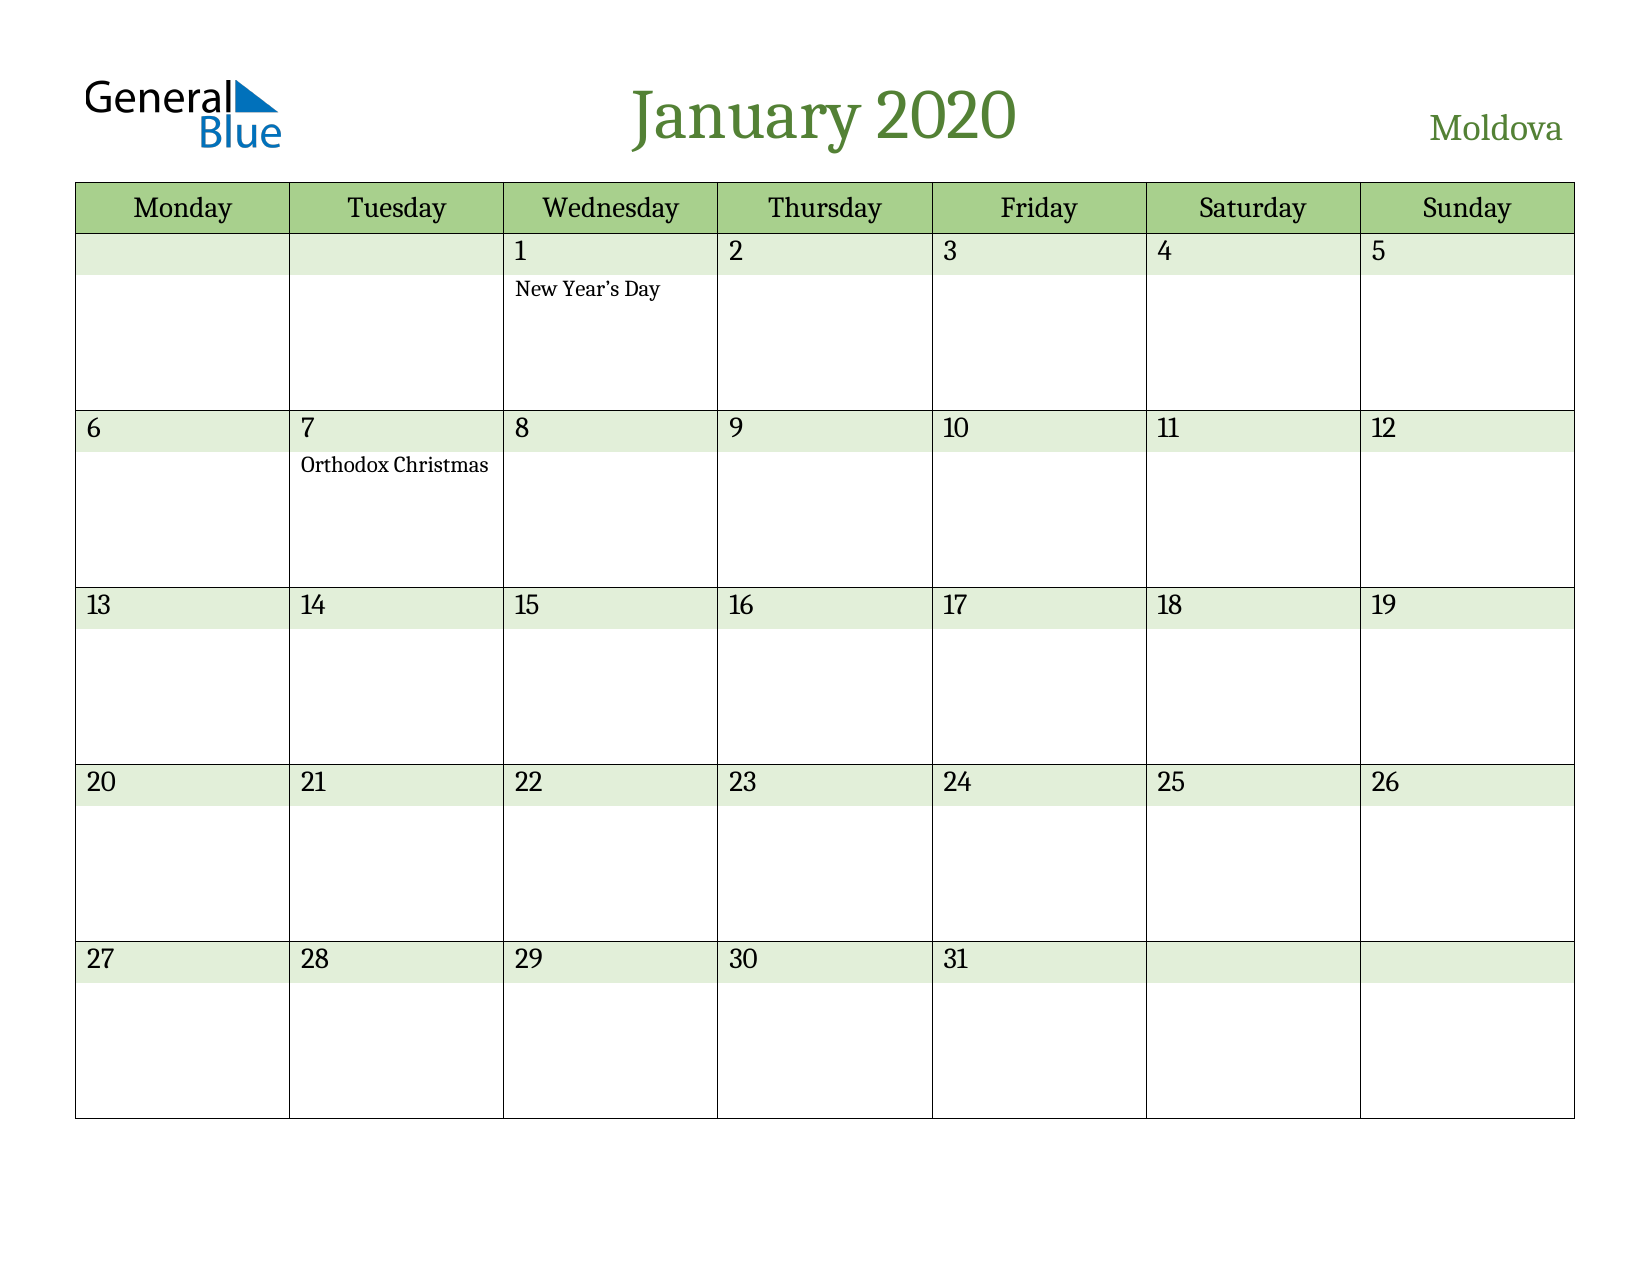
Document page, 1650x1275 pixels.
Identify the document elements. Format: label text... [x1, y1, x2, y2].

table_cell 22 [504, 765, 717, 806]
table_cell 2 [718, 234, 932, 275]
table_cell Saturday [1147, 183, 1360, 233]
table_cell [1361, 452, 1574, 587]
table_cell 7 [290, 411, 503, 452]
table_cell 24 [933, 765, 1146, 806]
table_cell 12 [1361, 411, 1574, 452]
table_cell Friday [933, 183, 1146, 233]
table_cell [1147, 806, 1360, 941]
table_cell 31 [933, 942, 1146, 983]
table_cell Sunday [1361, 183, 1574, 233]
table_cell 4 [1147, 234, 1360, 275]
table_cell [1147, 275, 1360, 410]
table_cell Thursday [718, 183, 932, 233]
table_cell [933, 983, 1146, 1118]
table_cell [1147, 942, 1360, 983]
table_cell [718, 983, 932, 1118]
table_cell Monday [76, 183, 289, 233]
table_cell 20 [76, 765, 289, 806]
picture [86, 80, 281, 148]
table_cell [718, 275, 932, 410]
table_cell 5 [1361, 234, 1574, 275]
table_cell 17 [933, 588, 1146, 629]
table_cell [504, 452, 717, 587]
table_cell 11 [1147, 411, 1360, 452]
table_cell [718, 452, 932, 587]
table_cell Orthodox Christmas [290, 452, 503, 587]
table_cell [718, 806, 932, 941]
table_cell [76, 806, 289, 941]
table_cell New Year’s Day [504, 275, 717, 410]
table_cell [1361, 629, 1574, 764]
table_cell [290, 629, 503, 764]
table_cell [76, 452, 289, 587]
table_cell 13 [76, 588, 289, 629]
table_cell [290, 983, 503, 1118]
table_cell [290, 275, 503, 410]
table_cell [76, 983, 289, 1118]
table_cell [1147, 983, 1360, 1118]
table_cell [933, 629, 1146, 764]
table_cell 15 [504, 588, 717, 629]
table_header Moldova [1146, 75, 1574, 182]
table_cell [290, 806, 503, 941]
table_cell Tuesday [290, 183, 503, 233]
table_cell [1361, 806, 1574, 941]
table_cell [76, 275, 289, 410]
table_cell 26 [1361, 765, 1574, 806]
table_cell [76, 629, 289, 764]
table_cell 21 [290, 765, 503, 806]
table_cell 28 [290, 942, 503, 983]
table_cell [1147, 629, 1360, 764]
table_cell 9 [718, 411, 932, 452]
table_cell 1 [504, 234, 717, 275]
table_cell [718, 629, 932, 764]
table_cell [76, 234, 289, 275]
table_cell 30 [718, 942, 932, 983]
table_cell [933, 806, 1146, 941]
table_cell 10 [933, 411, 1146, 452]
table_cell 6 [76, 411, 289, 452]
table_cell [504, 806, 717, 941]
table_cell 3 [933, 234, 1146, 275]
table_cell 18 [1147, 588, 1360, 629]
table_cell [1361, 942, 1574, 983]
table_cell 16 [718, 588, 932, 629]
table_cell 8 [504, 411, 717, 452]
table_cell [504, 983, 717, 1118]
table_cell 29 [504, 942, 717, 983]
table_cell [290, 234, 503, 275]
table_cell 23 [718, 765, 932, 806]
table_cell 25 [1147, 765, 1360, 806]
table_cell [933, 452, 1146, 587]
table_header [76, 75, 503, 182]
table_cell 14 [290, 588, 503, 629]
table_cell Wednesday [504, 183, 717, 233]
table_cell [1361, 275, 1574, 410]
table_cell [1361, 983, 1574, 1118]
table_cell [933, 275, 1146, 410]
table_cell [1147, 452, 1360, 587]
table_cell 27 [76, 942, 289, 983]
table_cell [504, 629, 717, 764]
table_header January 2020 [504, 75, 1146, 182]
table_cell 19 [1361, 588, 1574, 629]
